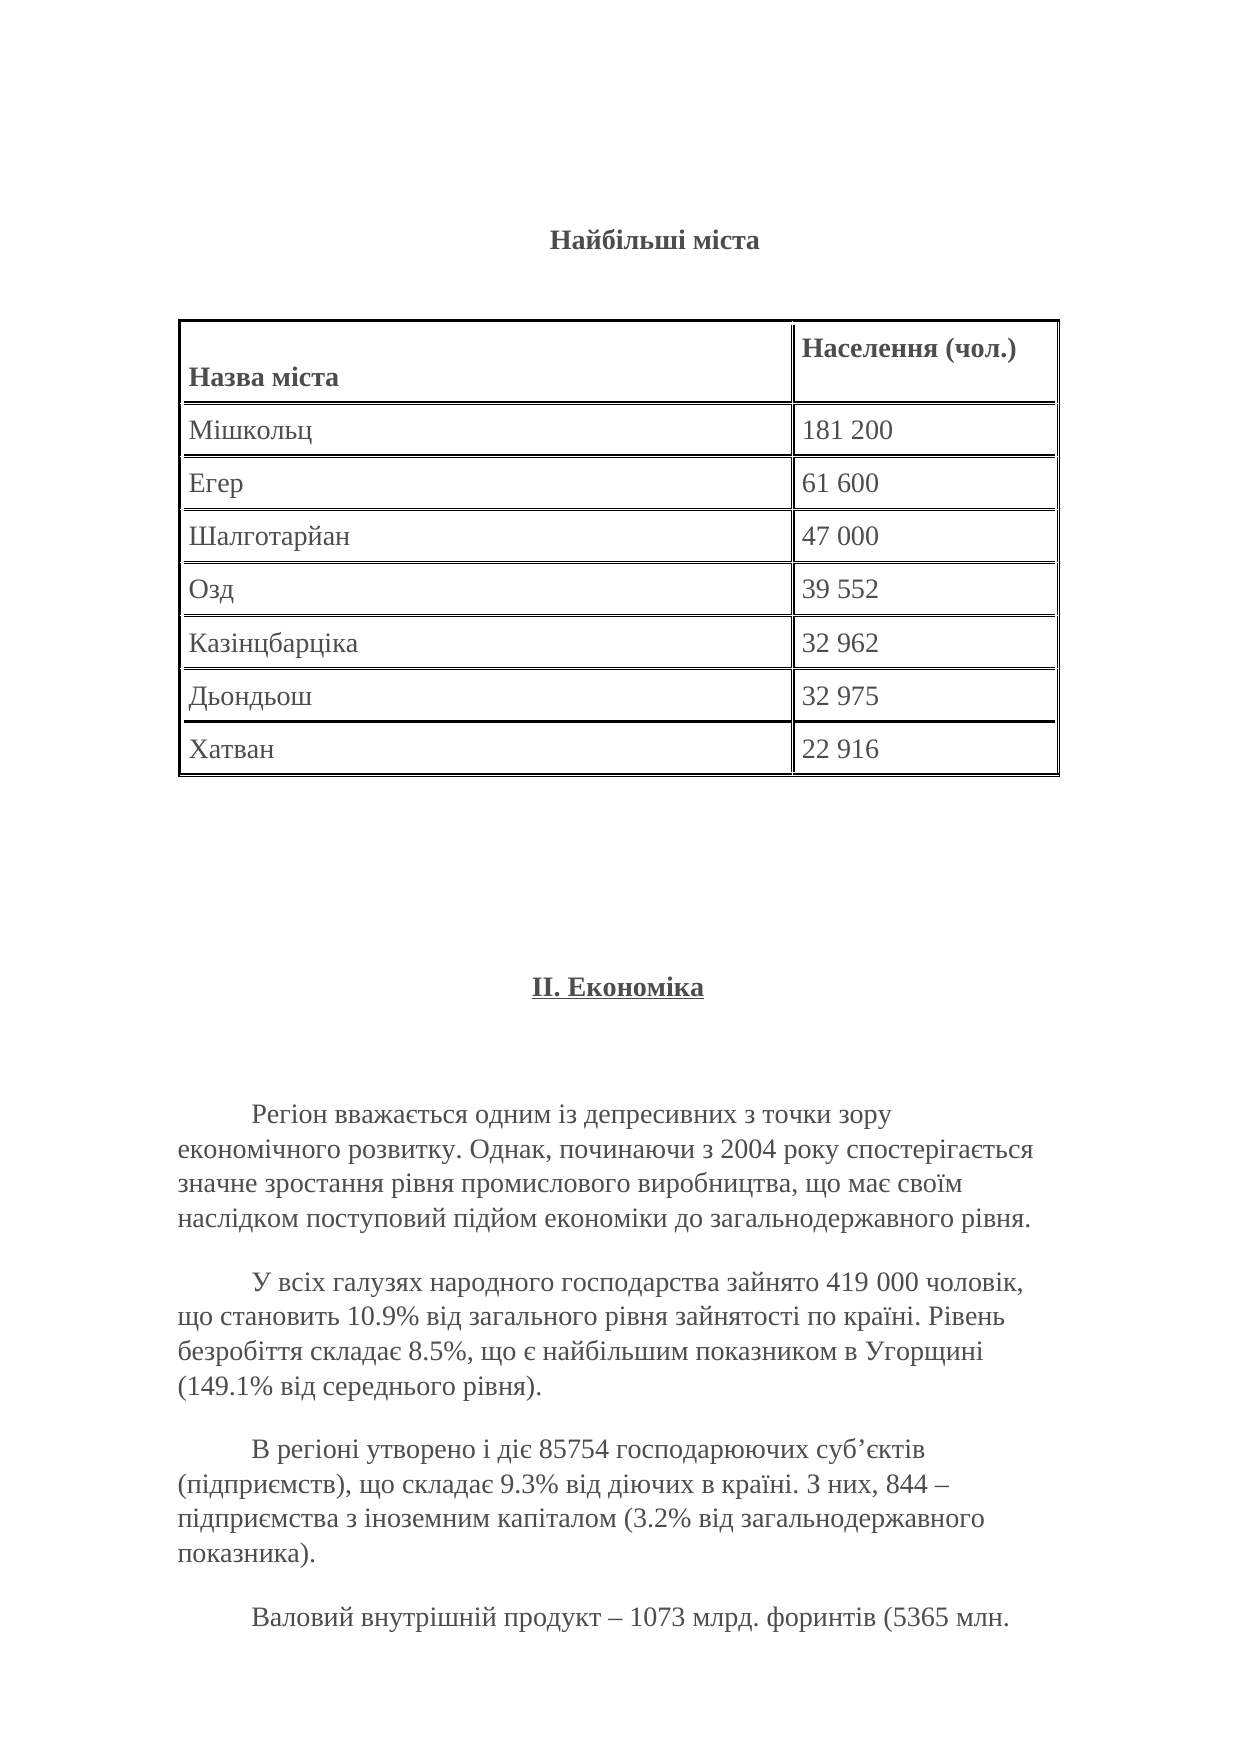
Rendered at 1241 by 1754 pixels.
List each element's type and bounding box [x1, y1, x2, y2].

table_cell [177, 118, 1058, 1632]
